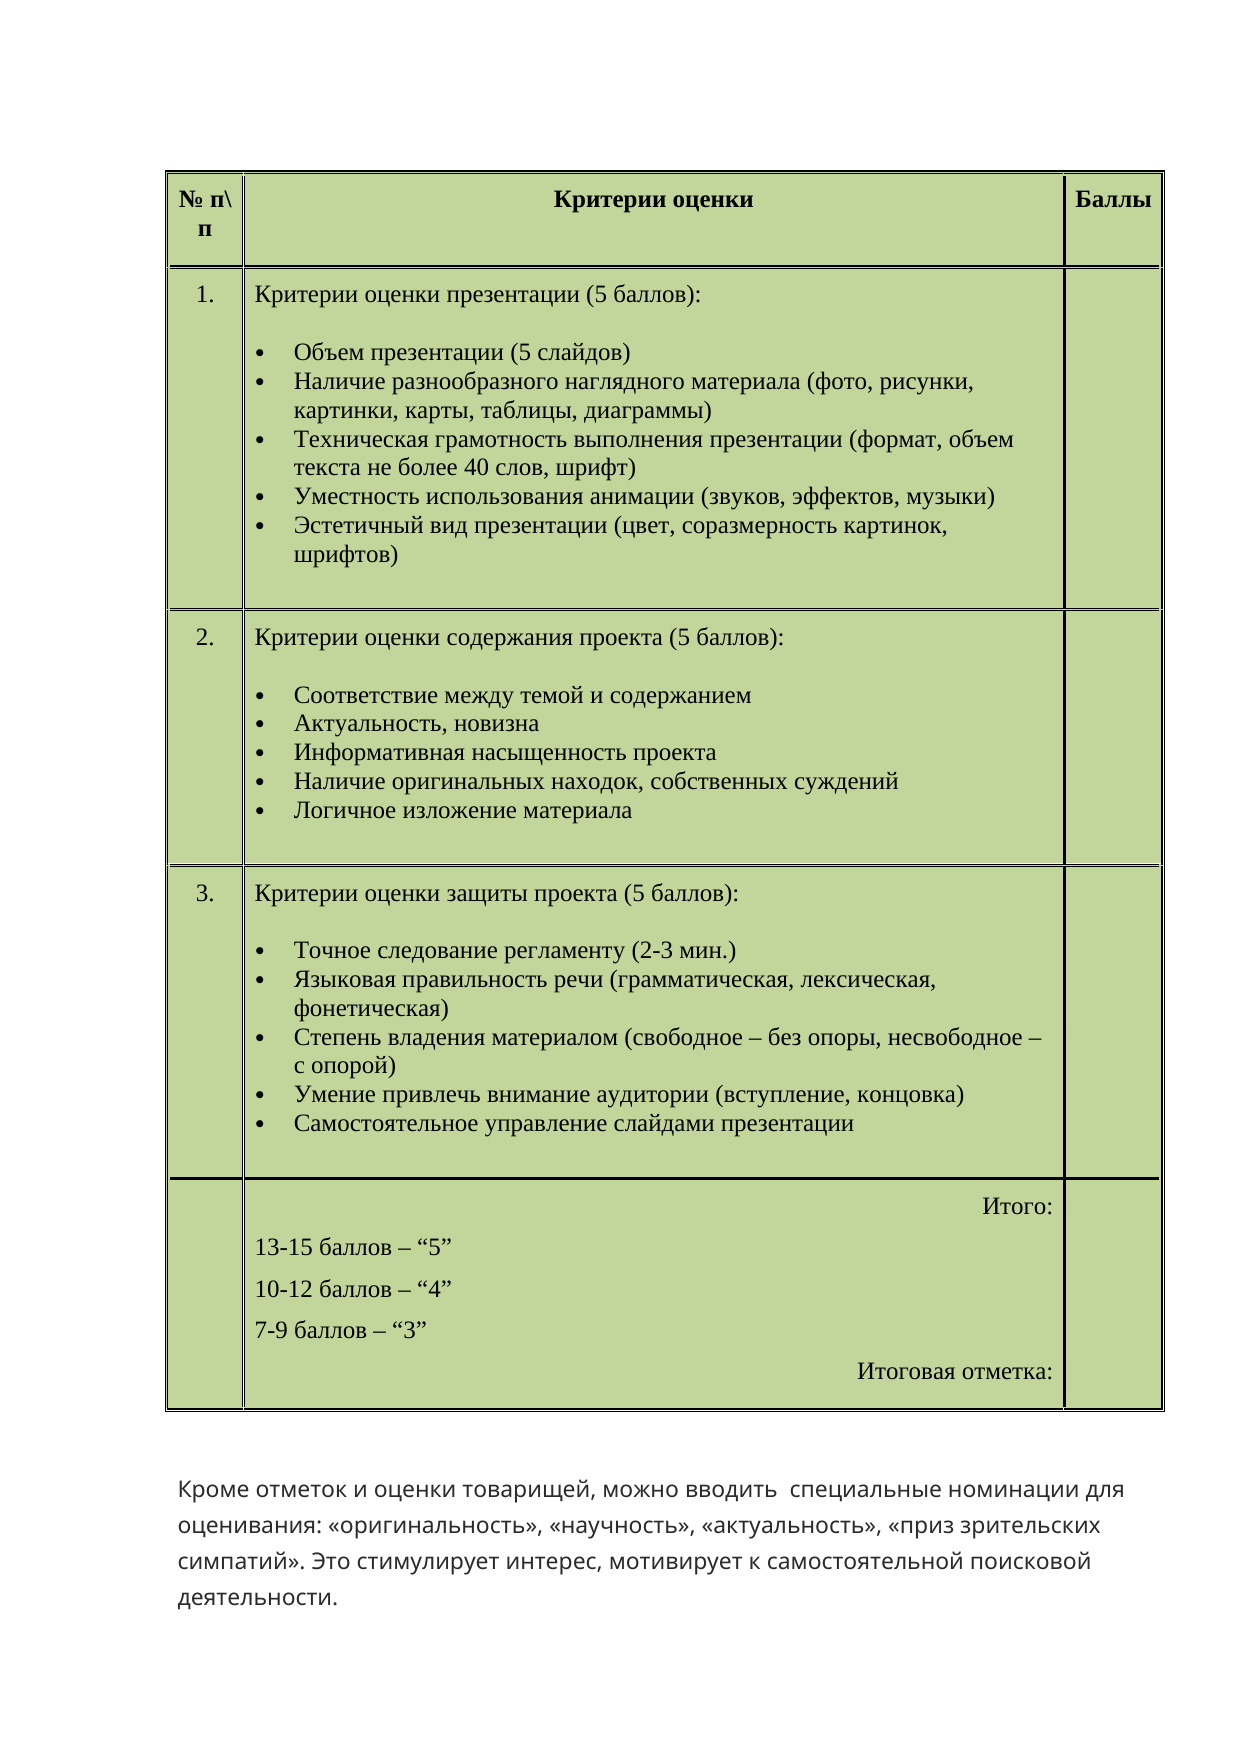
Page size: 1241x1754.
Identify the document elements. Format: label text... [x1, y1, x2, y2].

table_cell [1064, 1177, 1161, 1408]
table_cell [1066, 864, 1162, 1177]
table_cell Критерии оценки содержания проекта (5 баллов): Соответствие между темой и содержанием Актуальность, новизна Информативная насыщенность проекта Наличие оригинальных находок, собственных суждений Логичное изложение материала [245, 611, 1063, 863]
table_header № п\п [168, 174, 243, 265]
table_cell [1064, 608, 1163, 863]
table_cell 1. [168, 265, 242, 608]
table_cell [1066, 265, 1162, 608]
table_cell Критерии оценки защиты проекта (5 баллов): Точное следование регламенту (2-3 мин.) Языковая правильность речи (грамматическая, лексическая, фонетическая) Степень владения материалом (свободное – без опоры, несвободное – с опорой) Умение привлечь внимание аудитории (вступление, концовка) Самостоятельное управление слайдами презентации [245, 867, 1063, 1177]
table_cell 3. [168, 864, 242, 1177]
table_header Баллы [1064, 174, 1161, 265]
text Кроме отметок и оценки товарищей, можно вводить специальные номинации для оценивания: «оригинальность», «научность», «актуальность», «приз зрительских симпатий». Это стимулирует интерес, мотивирует к самостоятельной поисковой деятельности. [177, 1473, 1152, 1612]
table_cell Критерии оценки презентации (5 баллов): Объем презентации (5 слайдов) Наличие разнообразного наглядного материала (фото, рисунки, картинки, карты, таблицы, диаграммы) Техническая грамотность выполнения презентации (формат, объем текста не более 40 слов, шрифт) Уместность использования анимации (звуков, эффектов, музыки) Эстетичный вид презентации (цвет, соразмерность картинок, шрифтов) [245, 269, 1063, 608]
table_cell Итого: 13-15 баллов – “5” 10-12 баллов – “4” 7-9 баллов – “3” Итоговая отметка: [244, 1180, 1064, 1408]
table_cell 2. [166, 608, 243, 863]
table_header Критерии оценки [244, 172, 1064, 265]
table_cell [168, 1177, 243, 1408]
